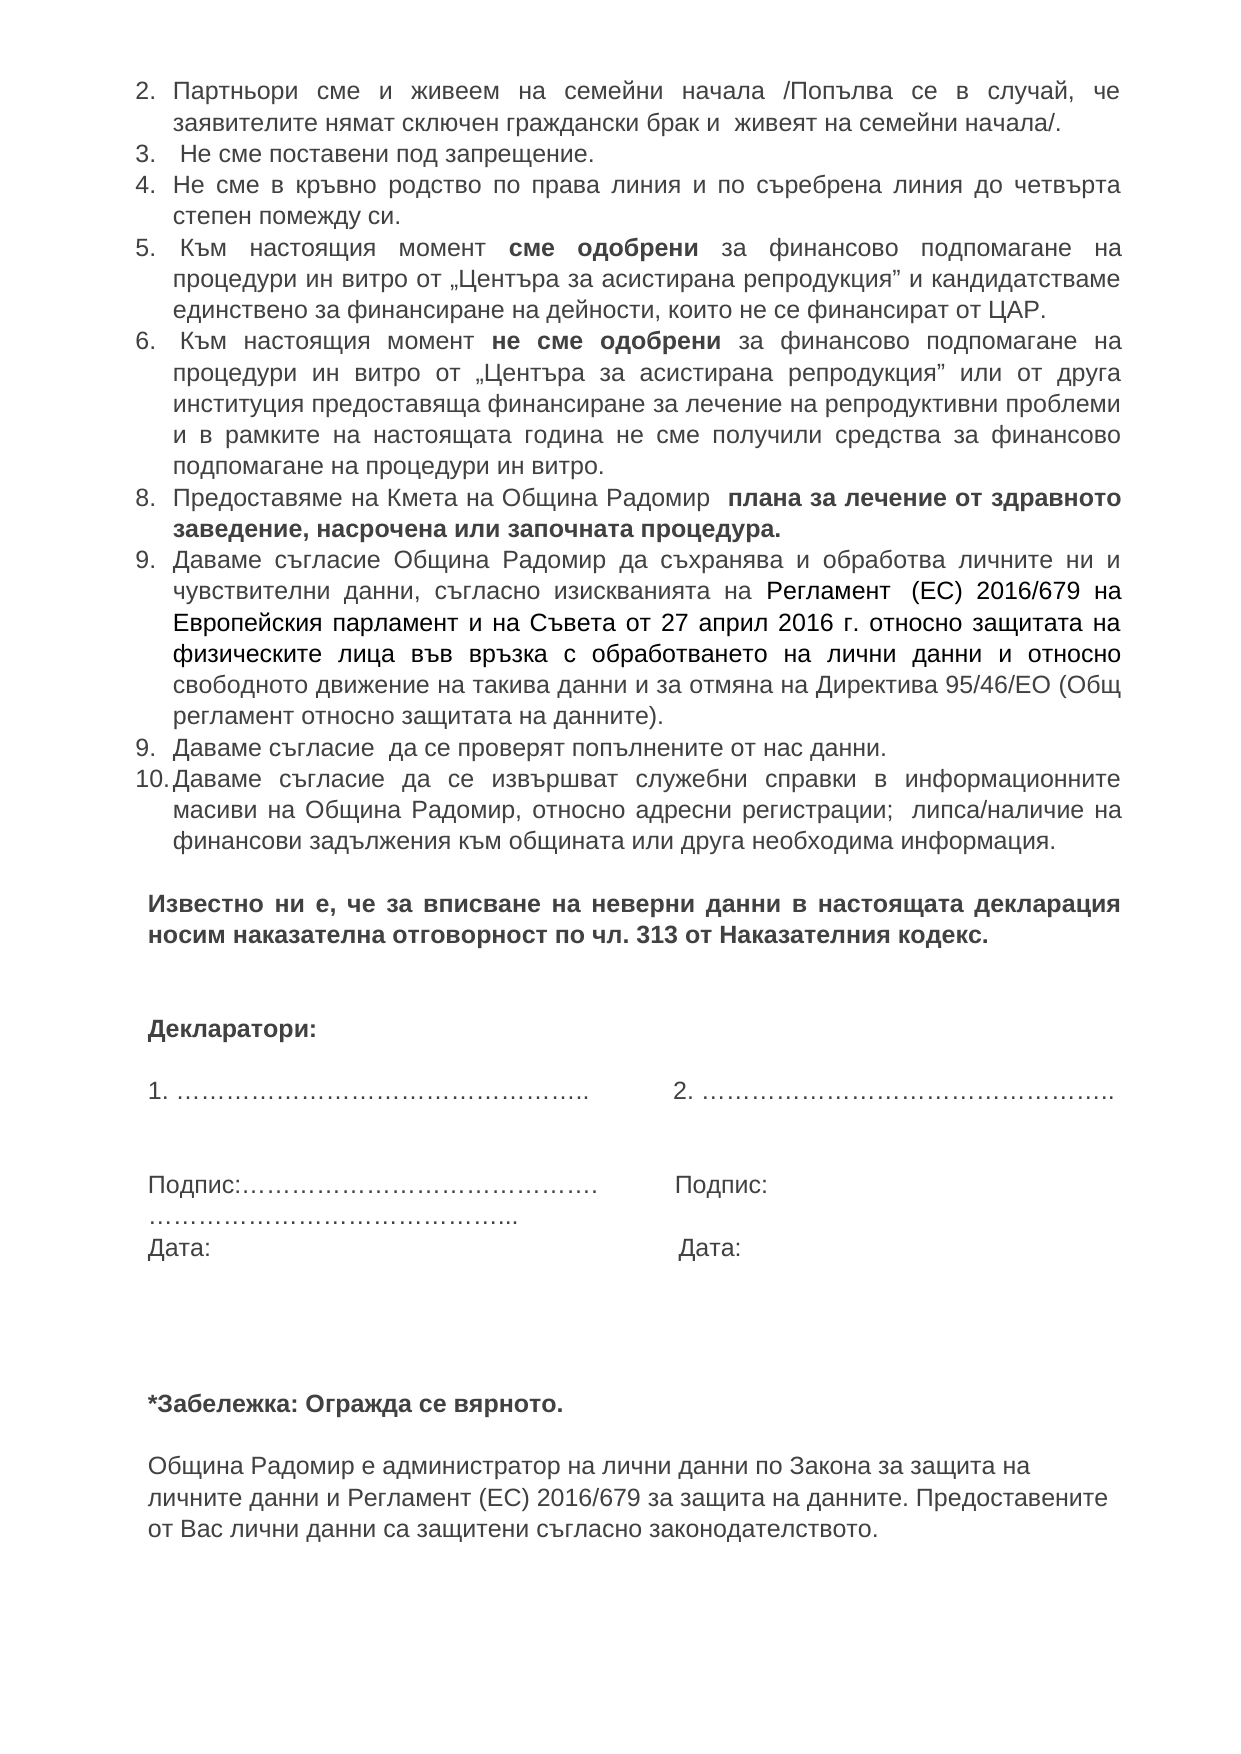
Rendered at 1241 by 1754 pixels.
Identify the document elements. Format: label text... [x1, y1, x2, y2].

list Даваме съгласие да се извършват служебни справки в информационните масиви на Община Радомир, относно адресни регистрации; липса/наличие на финансови задължения към общината или друга необходима информация. [135, 761, 1122, 855]
list Не сме поставени под запрещение. [135, 136, 1122, 168]
list Не сме в кръвно родство по права линия и по съребрена линия до четвърта степен помежду си. [135, 168, 1122, 230]
list Към настоящия момент не сме одобрени за финансово подпомагане на процедури ин витро от „Центъра за асистирана репродукция” или от друга институция предоставяща финансиране за лечение на репродуктивни проблеми и в рамките на настоящата година не сме получили средства за финансово подпомагане на процедури ин витро. [135, 324, 1122, 480]
text Известно ни е, че за вписване на неверни данни в настоящата декларация носим наказателна отговорност по чл. 313 от Наказателния кодекс. [148, 886, 1122, 949]
text *Забележка: Огражда се вярното. [148, 1386, 1122, 1418]
text Община Радомир е администратор на лични данни по Закона за защита на личните данни и Регламент (ЕС) 2016/679 за защита на данните. Предоставените от Вас лични данни са защитени съгласно законодателството. [148, 1449, 1122, 1543]
text Дата: Дата: [148, 1230, 1122, 1261]
text 1. ………………………………………….. 2. ………………………………………….. [148, 1074, 1122, 1105]
list Предоставяме на Кмета на Община Радомир плана за лечение от здравното заведение, насрочена или започната процедура. [135, 480, 1122, 543]
list Даваме съгласие Община Радомир да съхранява и обработва личните ни и чувствителни данни, съгласно изискванията на Регламент (ЕС) 2016/679 на Европейския парламент и на Съвета от 27 април 2016 г. относно защитата на физическите лица във връзка с обработването на лични данни и относно свободното движение на такива данни и за отмяна на Директива 95/46/ЕО (Общ регламент относно защитата на данните). [135, 543, 1122, 730]
text Подпис:……………………………………. Подпис:……………………………………... [148, 1168, 1122, 1230]
text Декларатори: [148, 1011, 1122, 1043]
list Даваме съгласие да се проверят попълнените от нас данни. [135, 730, 1122, 761]
list Партньори сме и живеем на семейни начала /Попълва се в случай, че заявителите нямат сключен граждански брак и живеят на семейни начала/. [135, 74, 1122, 136]
list Към настоящия момент сме одобрени за финансово подпомагане на процедури ин витро от „Центъра за асистирана репродукция” и кандидатстваме единствено за финансиране на дейности, които не се финансират от ЦАР. [135, 230, 1122, 324]
